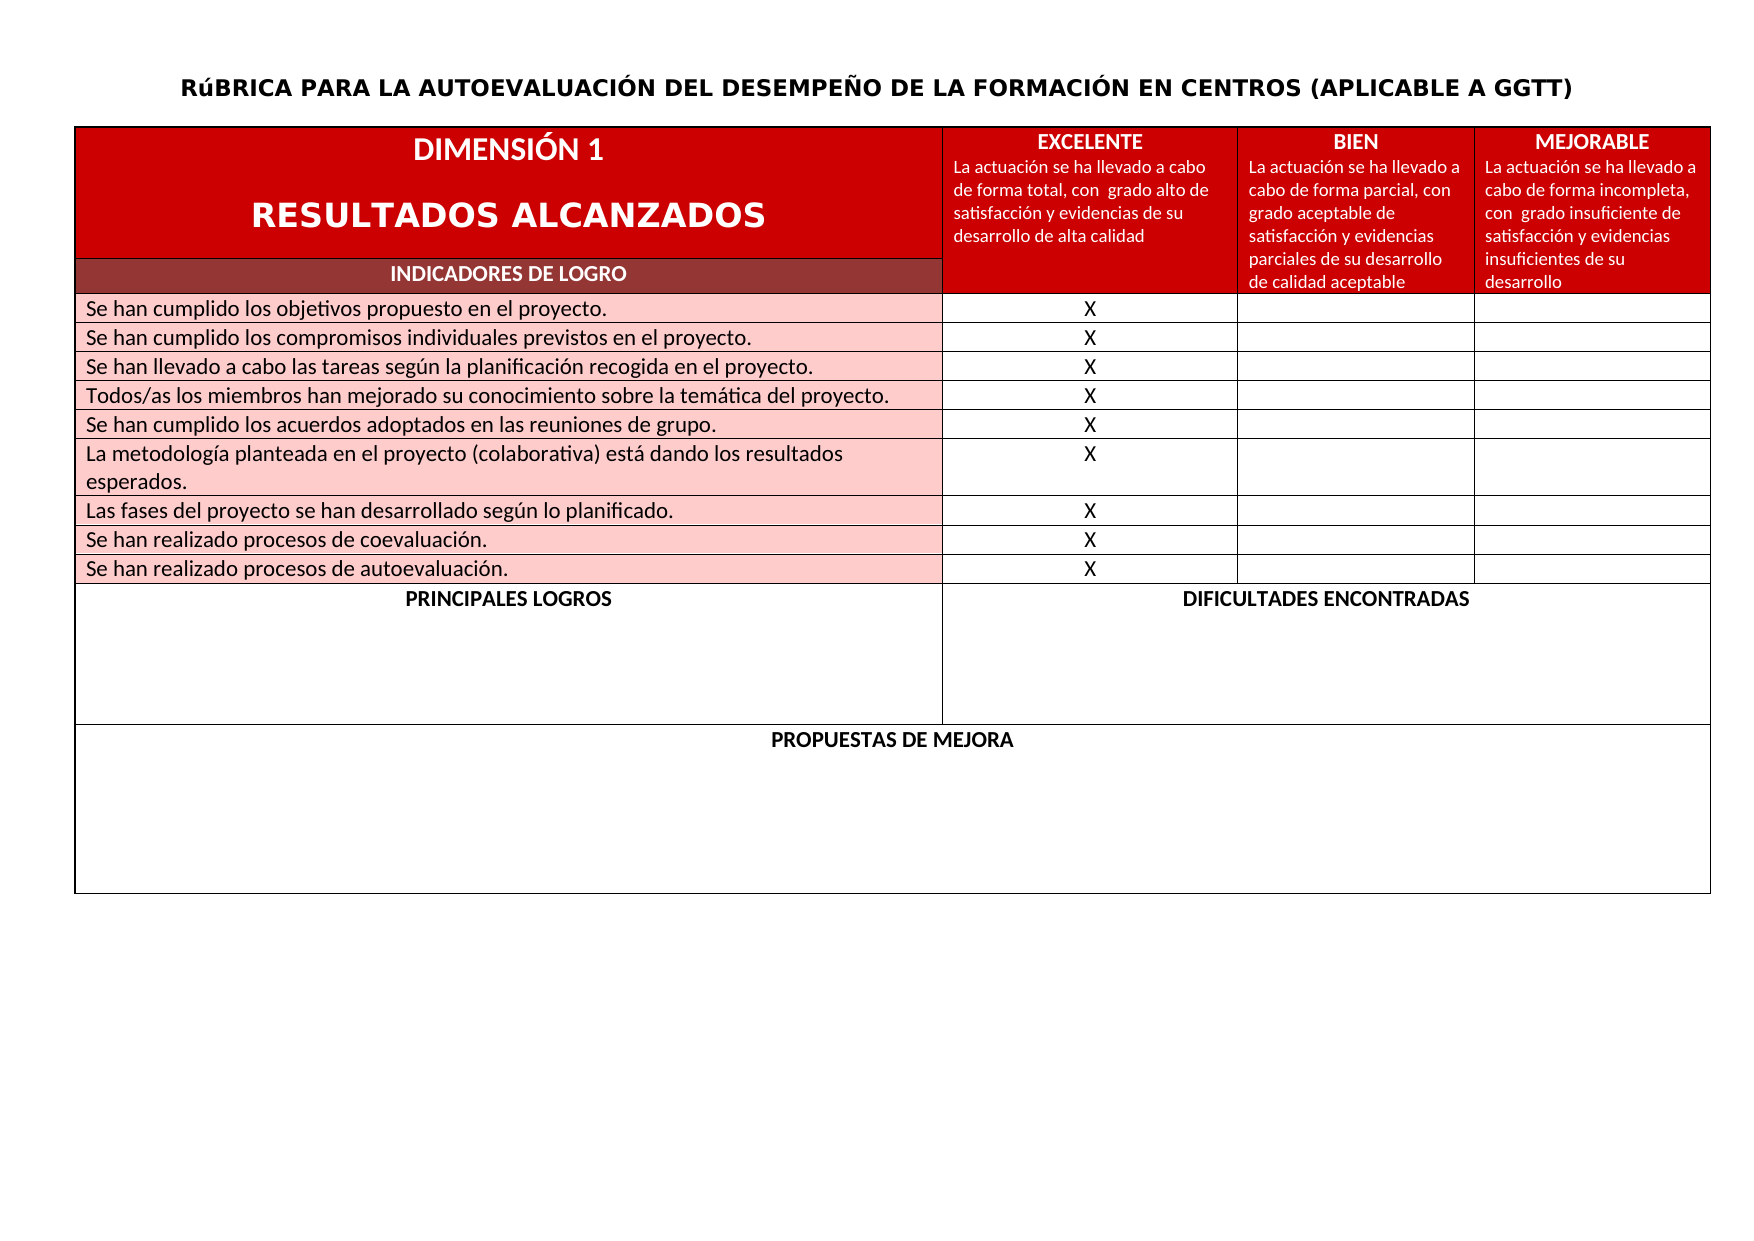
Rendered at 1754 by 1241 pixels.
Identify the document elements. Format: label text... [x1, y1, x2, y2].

table_cell INDICADORES DE LOGRO [76, 259, 942, 293]
table_header BIEN La actuación se ha llevado a cabo de forma parcial, con grado aceptable de satisfacción y evidencias parciales de su desarrollo de calidad aceptable [1238, 128, 1474, 293]
text RúBRICA PARA LA AUTOEVALUACIÓN DEL DESEMPEÑO DE LA FORMACIÓN EN CENTROS (APLICABLE A GGTT) [75, 75, 1679, 102]
table_cell Se han cumplido los compromisos individuales previstos en el proyecto. [76, 323, 942, 351]
table_cell X [943, 294, 1237, 322]
table_cell Se han llevado a cabo las tareas según la planificación recogida en el proyecto. [76, 352, 942, 380]
table_cell [1238, 294, 1474, 322]
table_cell [1475, 526, 1710, 553]
table_cell Todos/as los miembros han mejorado su conocimiento sobre la temática del proyecto. [76, 381, 942, 409]
table_cell [1238, 410, 1474, 438]
table_cell [1238, 323, 1474, 351]
table_cell X [943, 496, 1237, 524]
table_cell [1475, 352, 1710, 380]
table_cell Las fases del proyecto se han desarrollado según lo planificado. [76, 496, 942, 524]
table_cell Se han realizado procesos de autoevaluación. [76, 555, 942, 583]
table_cell [1475, 496, 1710, 524]
table_cell Se han cumplido los objetivos propuesto en el proyecto. [76, 294, 942, 322]
table_cell [1475, 294, 1710, 322]
table_cell DIFICULTADES ENCONTRADAS [943, 584, 1710, 724]
table_cell [1238, 555, 1474, 583]
table_header MEJORABLE La actuación se ha llevado a cabo de forma incompleta, con grado insuficiente de satisfacción y evidencias insuficientes de su desarrollo [1475, 128, 1710, 293]
table_cell X [943, 352, 1237, 380]
table_cell X [943, 439, 1237, 495]
table_cell [1475, 439, 1710, 495]
table_header DIMENSIÓN 1 RESULTADOS ALCANZADOS [76, 128, 942, 258]
table_header EXCELENTE La actuación se ha llevado a cabo de forma total, con grado alto de satisfacción y evidencias de su desarrollo de alta calidad [943, 128, 1237, 293]
table_cell [1475, 323, 1710, 351]
table_cell PRINCIPALES LOGROS [76, 584, 942, 724]
table_cell [1238, 496, 1474, 524]
table_cell X [943, 555, 1237, 583]
table_cell Se han cumplido los acuerdos adoptados en las reuniones de grupo. [76, 410, 942, 438]
table_cell [1238, 381, 1474, 409]
table_cell [1475, 381, 1710, 409]
table_cell Se han realizado procesos de coevaluación. [76, 526, 942, 553]
table_cell X [943, 381, 1237, 409]
table_cell [1238, 439, 1474, 495]
table_cell PROPUESTAS DE MEJORA [76, 725, 1710, 893]
table_cell [1238, 352, 1474, 380]
table_cell [1475, 555, 1710, 583]
table_cell [1238, 526, 1474, 553]
table_cell La metodología planteada en el proyecto (colaborativa) está dando los resultados esperados. [76, 439, 942, 495]
table_cell [1475, 410, 1710, 438]
table_cell X [943, 526, 1237, 553]
table_cell X [943, 410, 1237, 438]
table_cell X [943, 323, 1237, 351]
